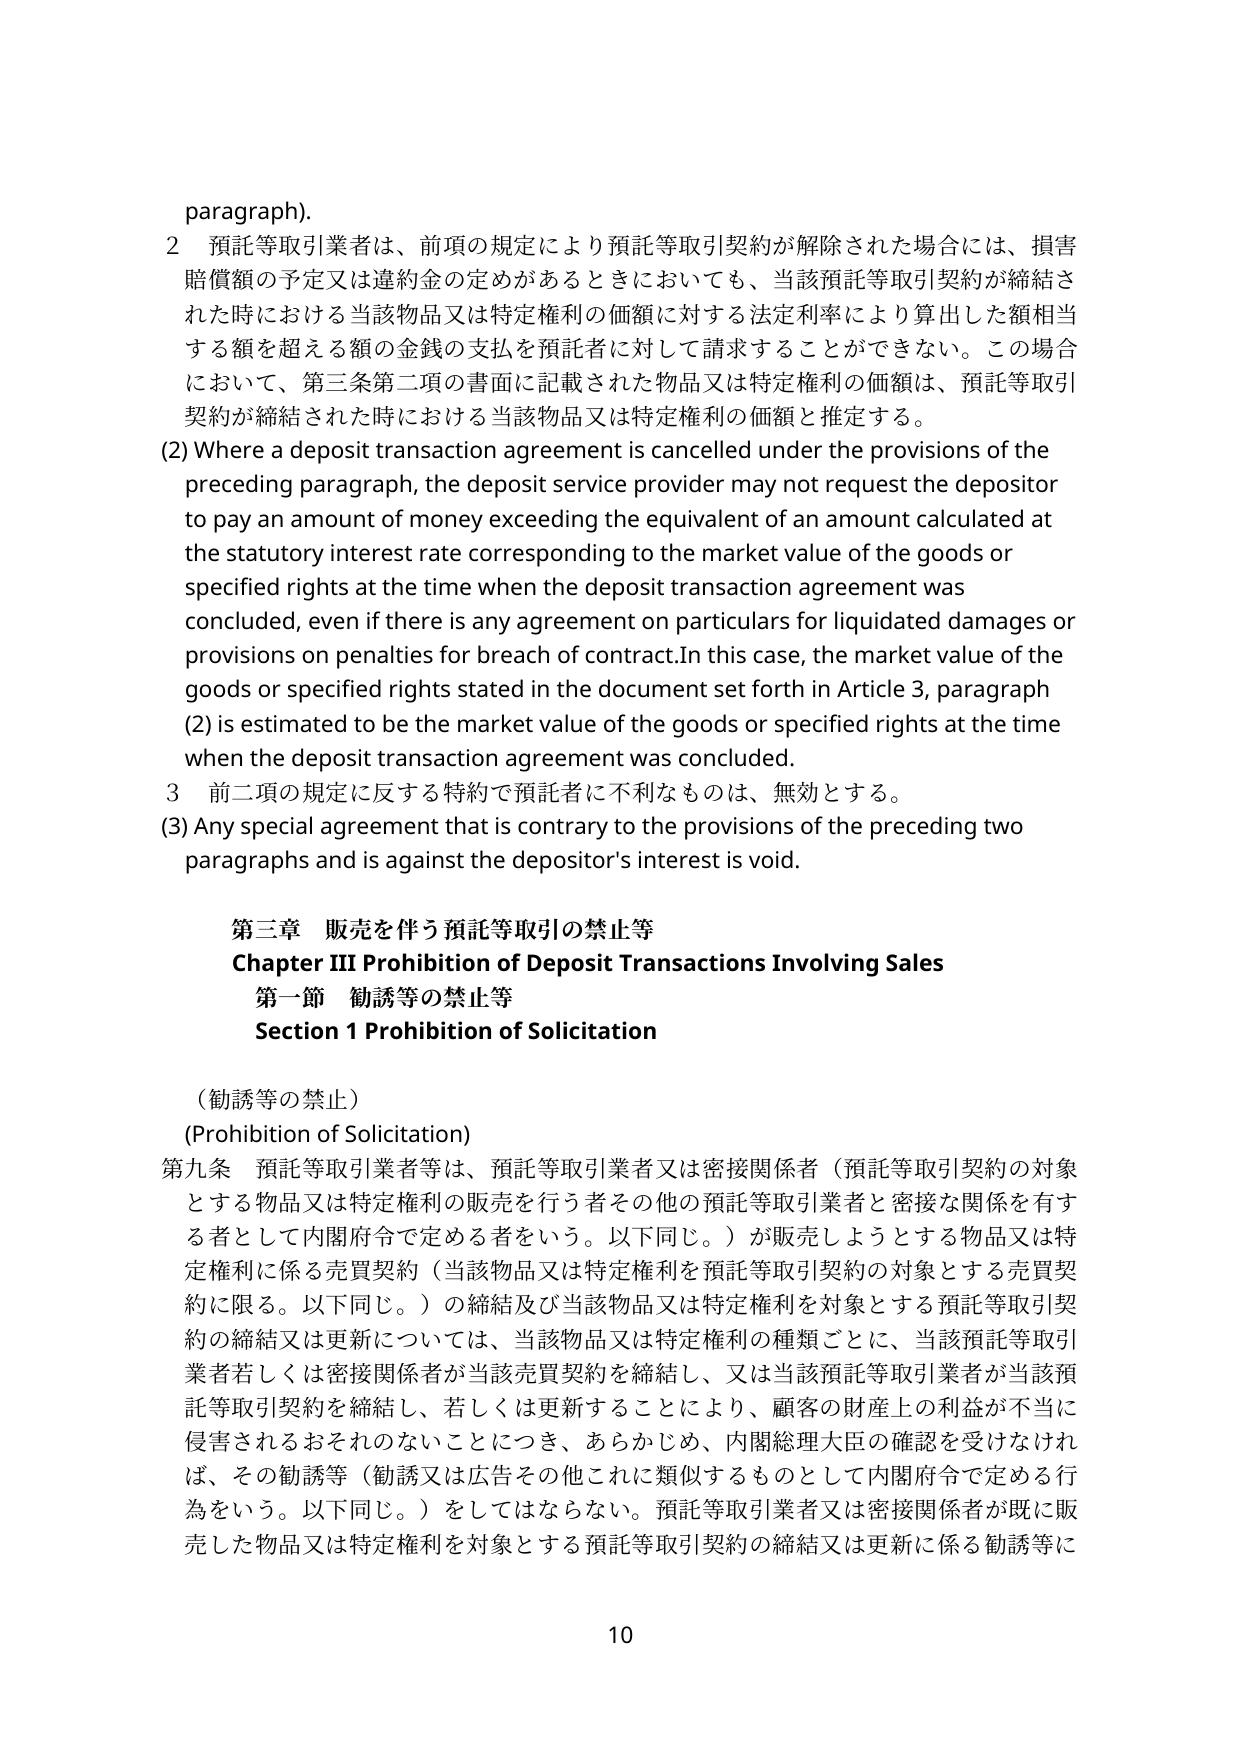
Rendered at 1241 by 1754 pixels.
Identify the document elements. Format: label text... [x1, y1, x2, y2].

text (Prohibition of Solicitation) [184, 1116, 1079, 1150]
text ２ 預託等取引業者は、前項の規定により預託等取引契約が解除された場合には、損害賠償額の予定又は違約金の定めがあるときにおいても、当該預託等取引契約が締結された時における当該物品又は特定権利の価額に対する法定利率により算出した額相当する額を超える額の金銭の支払を預託者に対して請求することができない。この場合において、第三条第二項の書面に記載された物品又は特定権利の価額は、預託等取引契約が締結された時における当該物品又は特定権利の価額と推定する。 [161, 228, 1079, 433]
text (2) Where a deposit transaction agreement is cancelled under the provisions of the preceding paragraph, the deposit service provider may not request the depositor to pay an amount of money exceeding the equivalent of an amount calculated at the statutory interest rate corresponding to the market value of the goods or specified rights at the time when the deposit transaction agreement was concluded, even if there is any agreement on particulars for liquidated damages or provisions on penalties for breach of contract.In this case, the market value of the goods or specified rights stated in the document set forth in Article 3, paragraph (2) is estimated to be the market value of the goods or specified rights at the time when the deposit transaction agreement was concluded. [161, 433, 1079, 774]
text (3) Any special agreement that is contrary to the provisions of the preceding two paragraphs and is against the depositor's interest is void. [161, 809, 1079, 877]
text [161, 1150, 1079, 1560]
text ３ 前二項の規定に反する特約で預託者に不利なものは、無効とする。 [161, 774, 1079, 809]
text 第三章 販売を伴う預託等取引の禁止等 [230, 911, 1079, 945]
text Chapter III Prohibition of Deposit Transactions Involving Sales [230, 945, 1079, 979]
text Section 1 Prohibition of Solicitation [253, 1014, 1079, 1048]
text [161, 194, 1079, 228]
text 第一節 勧誘等の禁止等 [253, 979, 1079, 1014]
text （勧誘等の禁止） [184, 1082, 1079, 1116]
